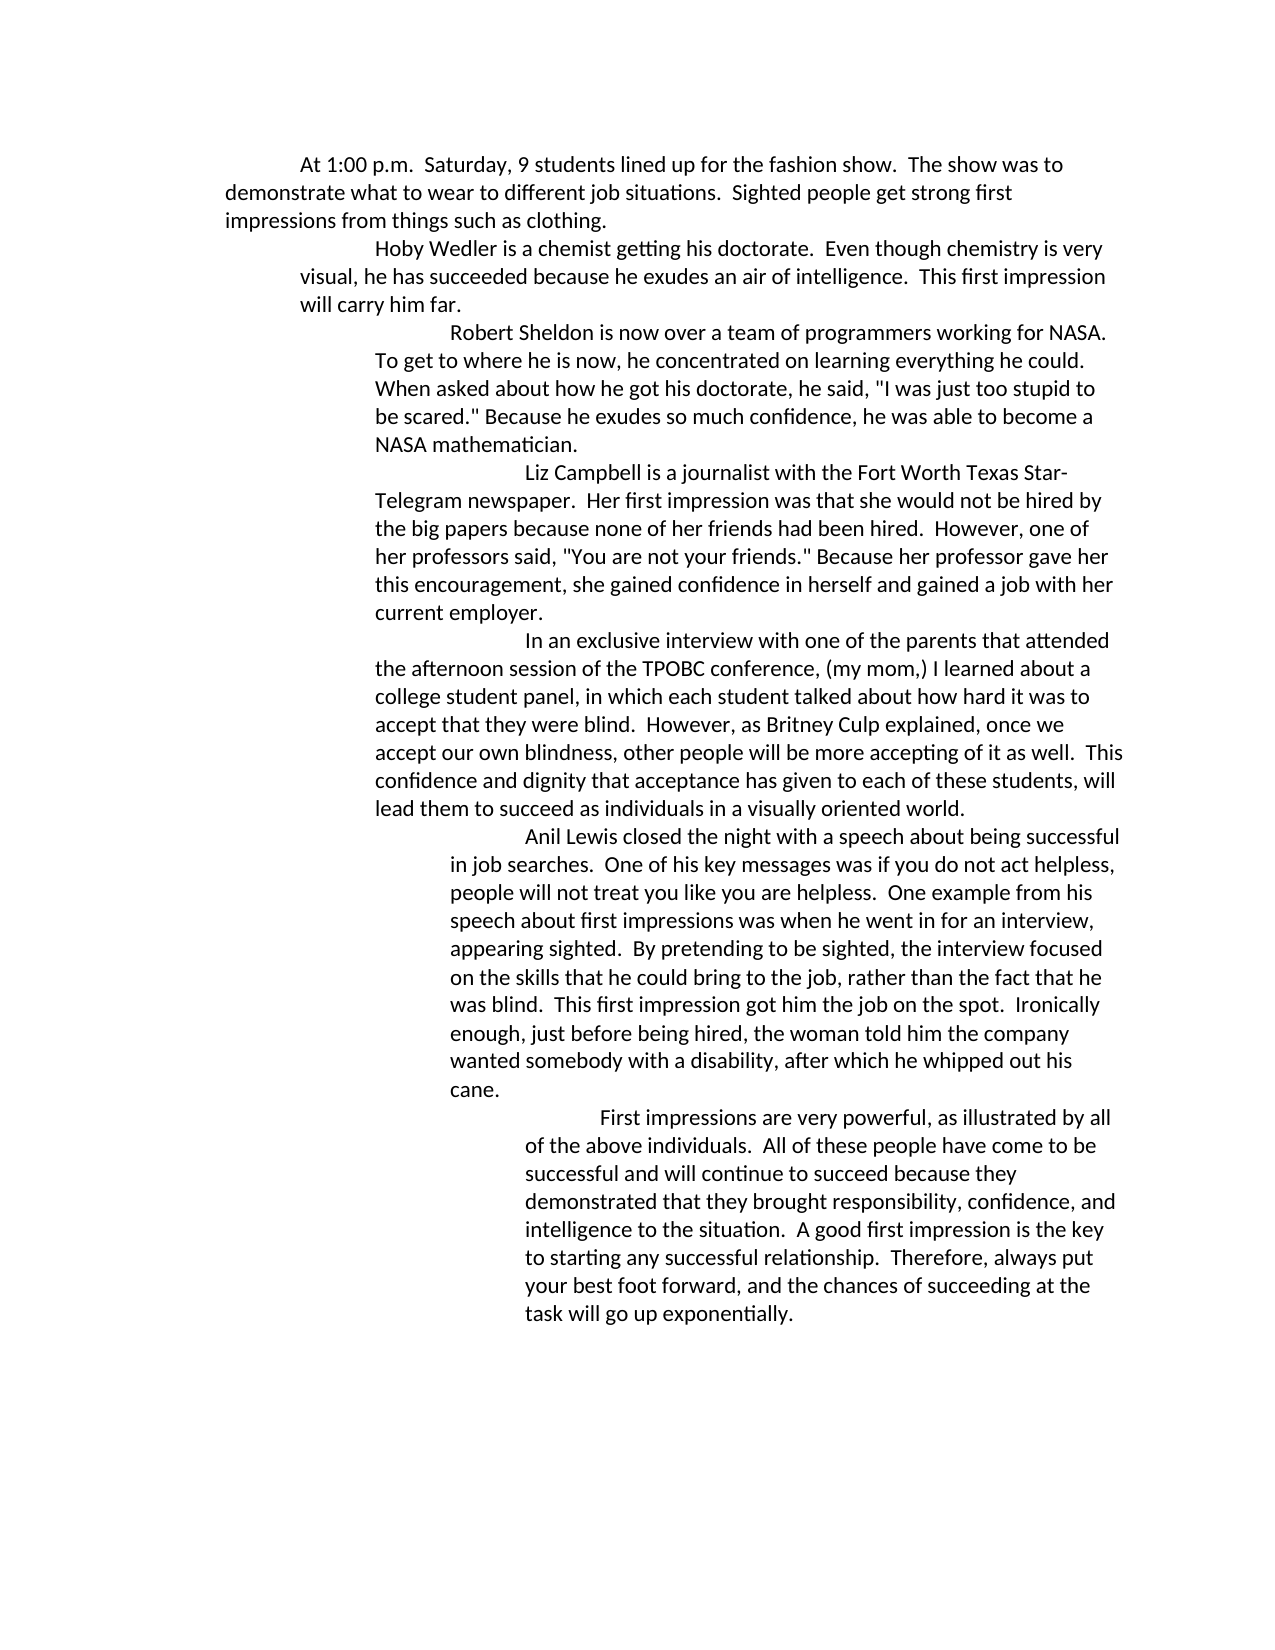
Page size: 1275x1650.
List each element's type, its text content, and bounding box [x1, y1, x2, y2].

text Hoby Wedler is a chemist getting his doctorate. Even though chemistry is very visual, he has succeeded because he exudes an air of intelligence. This first impression will carry him far. [300, 234, 1125, 318]
text First impressions are very powerful, as illustrated by all of the above individuals. All of these people have come to be successful and will continue to succeed because they demonstrated that they brought responsibility, confidence, and intelligence to the situation. A good first impression is the key to starting any successful relationship. Therefore, always put your best foot forward, and the chances of succeeding at the task will go up exponentially. [525, 1103, 1125, 1327]
text Anil Lewis closed the night with a speech about being successful in job searches. One of his key messages was if you do not act helpless, people will not treat you like you are helpless. One example from his speech about first impressions was when he went in for an interview, appearing sighted. By pretending to be sighted, the interview focused on the skills that he could bring to the job, rather than the fact that he was blind. This first impression got him the job on the spot. Ironically enough, just before being hired, the woman told him the company wanted somebody with a disability, after which he whipped out his cane. [450, 822, 1125, 1103]
text In an exclusive interview with one of the parents that attended the afternoon session of the TPOBC conference, (my mom,) I learned about a college student panel, in which each student talked about how hard it was to accept that they were blind. However, as Britney Culp explained, once we accept our own blindness, other people will be more accepting of it as well. This confidence and dignity that acceptance has given to each of these students, will lead them to succeed as individuals in a visually oriented world. [375, 626, 1125, 822]
text At 1:00 p.m. Saturday, 9 students lined up for the fashion show. The show was to demonstrate what to wear to different job situations. Sighted people get strong first impressions from things such as clothing. [225, 150, 1125, 234]
text Robert Sheldon is now over a team of programmers working for NASA. To get to where he is now, he concentrated on learning everything he could. When asked about how he got his doctorate, he said, "I was just too stupid to be scared." Because he exudes so much confidence, he was able to become a NASA mathematician. [375, 318, 1125, 458]
text Liz Campbell is a journalist with the Fort Worth Texas Star-Telegram newspaper. Her first impression was that she would not be hired by the big papers because none of her friends had been hired. However, one of her professors said, "You are not your friends." Because her professor gave her this encouragement, she gained confidence in herself and gained a job with her current employer. [375, 458, 1125, 626]
